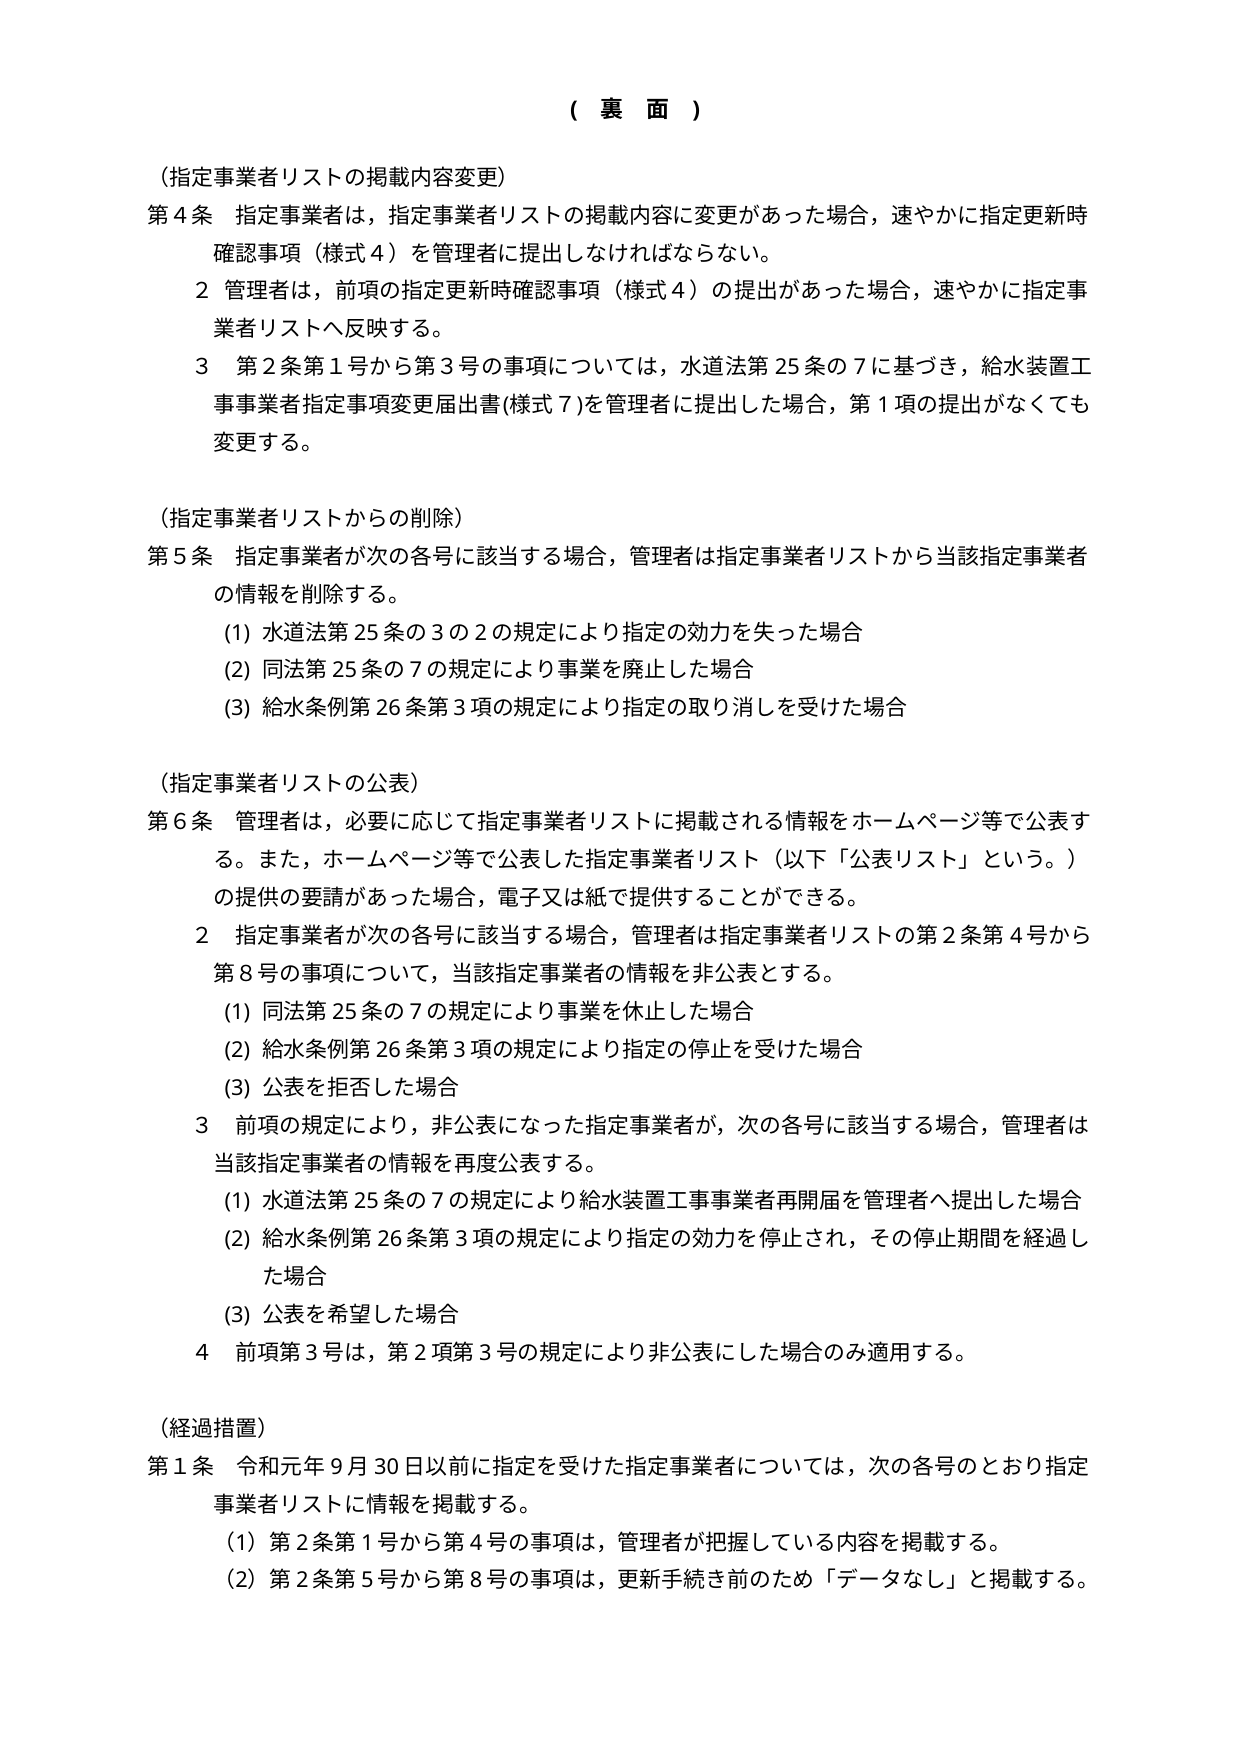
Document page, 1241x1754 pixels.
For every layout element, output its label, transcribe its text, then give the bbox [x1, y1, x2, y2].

text ２ 管理者は，前項の指定更新時確認事項（様式４）の提出があった場合，速やかに指定事業者リストへ反映する。 [191, 270, 1092, 346]
text （1）第2条第1号から第4号の事項は，管理者が把握している内容を掲載する。 [148, 1522, 1092, 1559]
list 公表を希望した場合 [224, 1294, 1092, 1332]
text 第６条 管理者は，必要に応じて指定事業者リストに掲載される情報をホームページ等で公表する。また，ホームページ等で公表した指定事業者リスト（以下「公表リスト」という。）の提供の要請があった場合，電子又は紙で提供することができる。 [148, 801, 1092, 915]
text 第４条 指定事業者は，指定事業者リストの掲載内容に変更があった場合，速やかに指定更新時確認事項（様式４）を管理者に提出しなければならない。 [148, 194, 1092, 270]
text （指定事業者リストの公表） [148, 763, 1092, 801]
list 給水条例第26条第3項の規定により指定の効力を停止され，その停止期間を経過した場合 [224, 1218, 1092, 1294]
text （2）第2条第5号から第8号の事項は，更新手続き前のため「データなし」と掲載する。 [213, 1559, 1092, 1597]
text ２ 指定事業者が次の各号に該当する場合，管理者は指定事業者リストの第２条第4号から第８号の事項について，当該指定事業者の情報を非公表とする。 [191, 915, 1092, 991]
list 水道法第25条の3の2の規定により指定の効力を失った場合 [224, 612, 1092, 649]
list 同法第25条の7の規定により事業を廃止した場合 [224, 649, 1092, 687]
list 水道法第25条の7の規定により給水装置工事事業者再開届を管理者へ提出した場合 [224, 1180, 1092, 1218]
text （経過措置） [148, 1408, 1092, 1446]
text 第５条 指定事業者が次の各号に該当する場合，管理者は指定事業者リストから当該指定事業者の情報を削除する。 [148, 536, 1092, 612]
list 公表を拒否した場合 [224, 1067, 1092, 1104]
text ３ 前項の規定により，非公表になった指定事業者が，次の各号に該当する場合，管理者は当該指定事業者の情報を再度公表する。 [191, 1104, 1092, 1180]
text （指定事業者リストからの削除） [148, 498, 1092, 536]
text ４ 前項第3号は，第2項第3号の規定により非公表にした場合のみ適用する。 [148, 1332, 1092, 1370]
list 同法第25条の7の規定により事業を休止した場合 [224, 991, 1092, 1029]
list 給水条例第26条第3項の規定により指定の取り消しを受けた場合 [224, 687, 1092, 725]
text （指定事業者リストの掲載内容変更） [148, 157, 1092, 194]
list 給水条例第26条第3項の規定により指定の停止を受けた場合 [224, 1029, 1092, 1067]
text 第１条 令和元年9月30日以前に指定を受けた指定事業者については，次の各号のとおり指定事業者リストに情報を掲載する。 [148, 1446, 1092, 1522]
text ３ 第２条第１号から第３号の事項については，水道法第25条の7に基づき，給水装置工事事業者指定事項変更届出書(様式７)を管理者に提出した場合，第1項の提出がなくても変更する。 [191, 346, 1092, 460]
